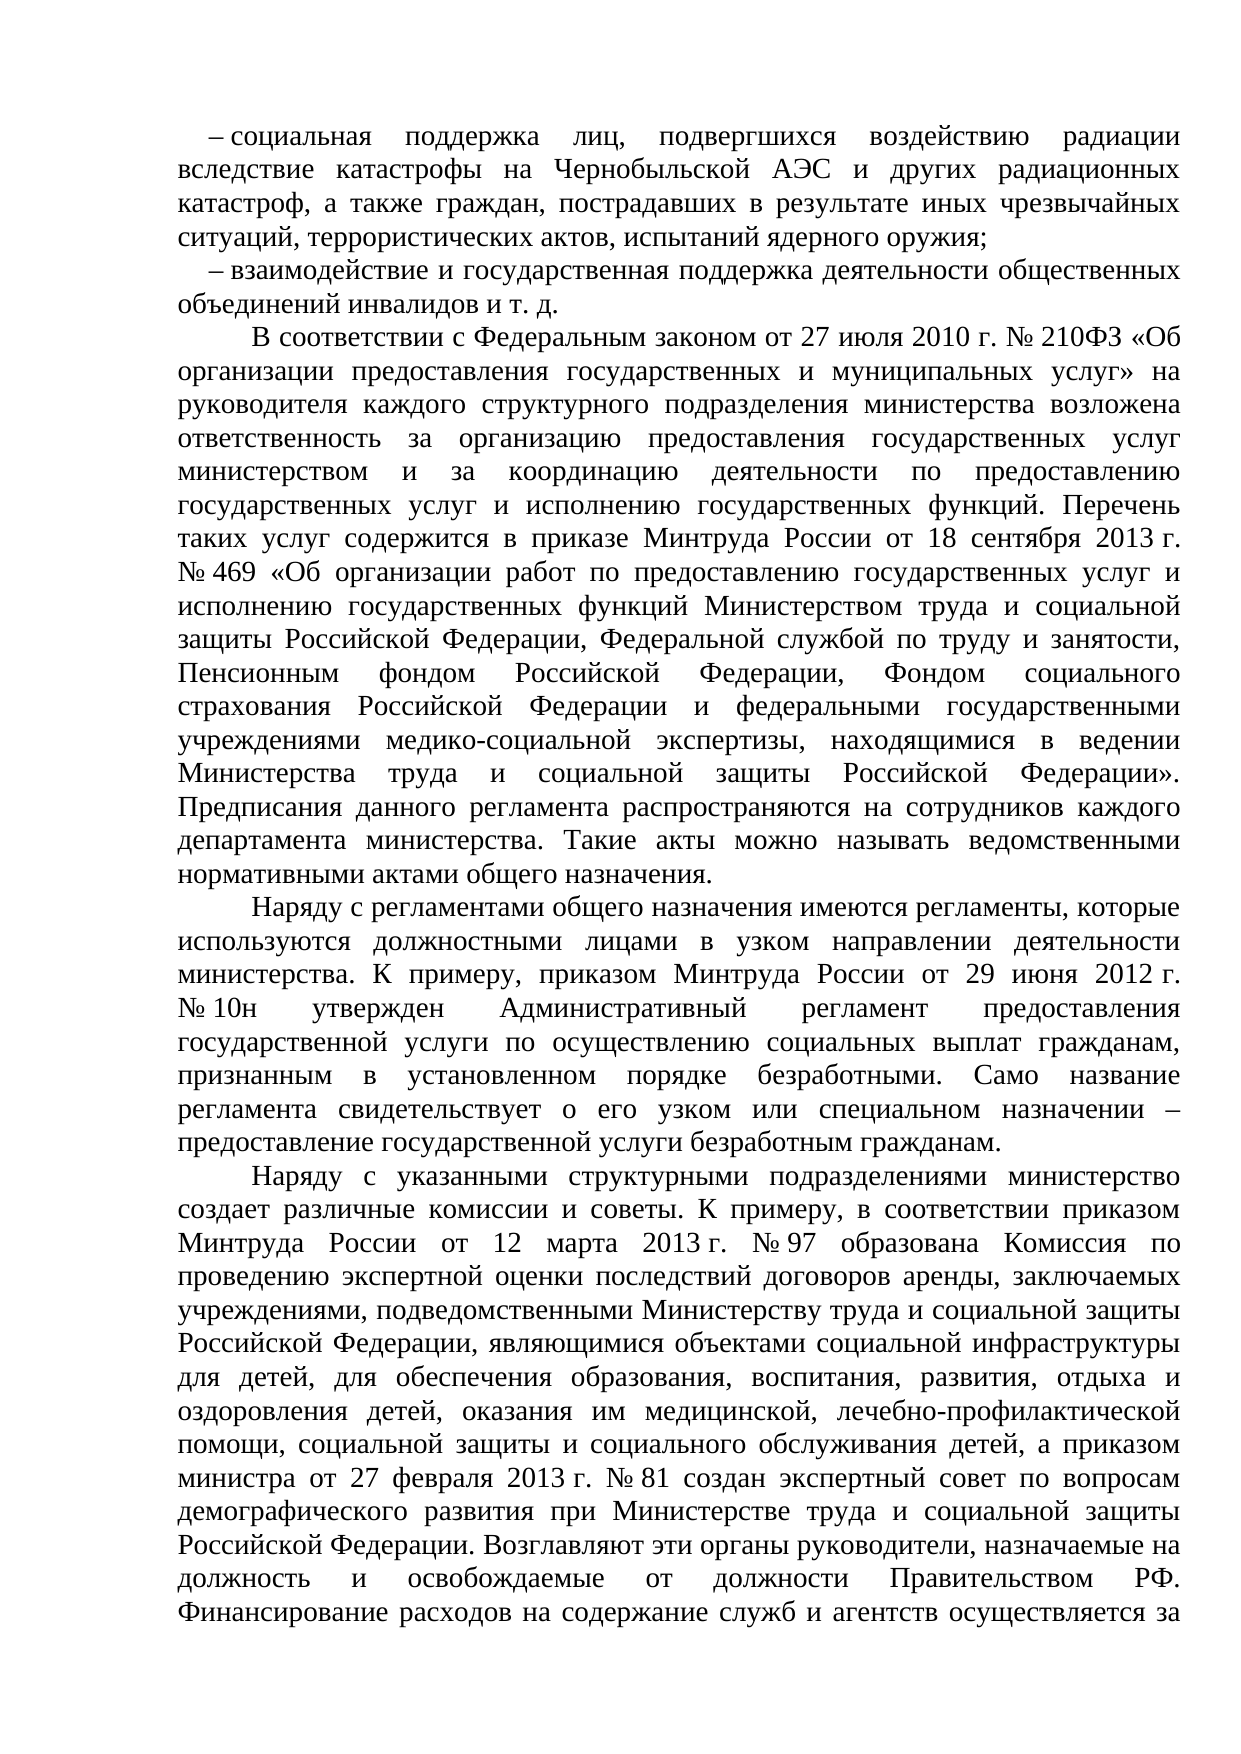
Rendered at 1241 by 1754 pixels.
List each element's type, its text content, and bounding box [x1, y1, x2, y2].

text Наряду с регламентами общего назначения имеются регламенты, которые используются должностными лицами в узком направлении деятельности министерства. К примеру, приказом Минтруда России от 29 июня 2012 г. № 10н утвержден Административный регламент предоставления государственной услуги по осуществлению социальных выплат гражданам, признанным в установленном порядке безработными. Само название регламента свидетельствует о его узком или специальном назначении – предоставление государственной услуги безработным гражданам. [177, 889, 1181, 1158]
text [177, 1158, 1181, 1627]
text В соответствии с Федеральным законом от 27 июля 2010 г. № 210ФЗ «Об организации предоставления государственных и муниципальных услуг» на руководителя каждого структурного подразделения министерства возложена ответственность за организацию предоставления государственных услуг министерством и за координацию деятельности по предоставлению государственных услуг и исполнению государственных функций. Перечень таких услуг содержится в приказе Минтруда России от 18 сентября 2013 г. № 469 «Об организации работ по предоставлению государственных услуг и исполнению государственных функций Министерством труда и социальной защиты Российской Федерации, Федеральной службой по труду и занятости, Пенсионным фондом Российской Федерации, Фондом социального страхования Российской Федерации и федеральными государственными учреждениями медико-социальной экспертизы, находящимися в ведении Министерства труда и социальной защиты Российской Федерации». Предписания данного регламента распространяются на сотрудников каждого департамента министерства. Такие акты можно называть ведомственными нормативными актами общего назначения. [177, 319, 1181, 889]
text – социальная поддержка лиц, подвергшихся воздействию радиации вследствие катастрофы на Чернобыльской АЭС и других радиационных катастроф, а также граждан, пострадавших в результате иных чрезвычайных ситуаций, террористических актов, испытаний ядерного оружия; [177, 118, 1181, 252]
text – взаимодействие и государственная поддержка деятельности общественных объединений инвалидов и т. д. [177, 252, 1181, 319]
